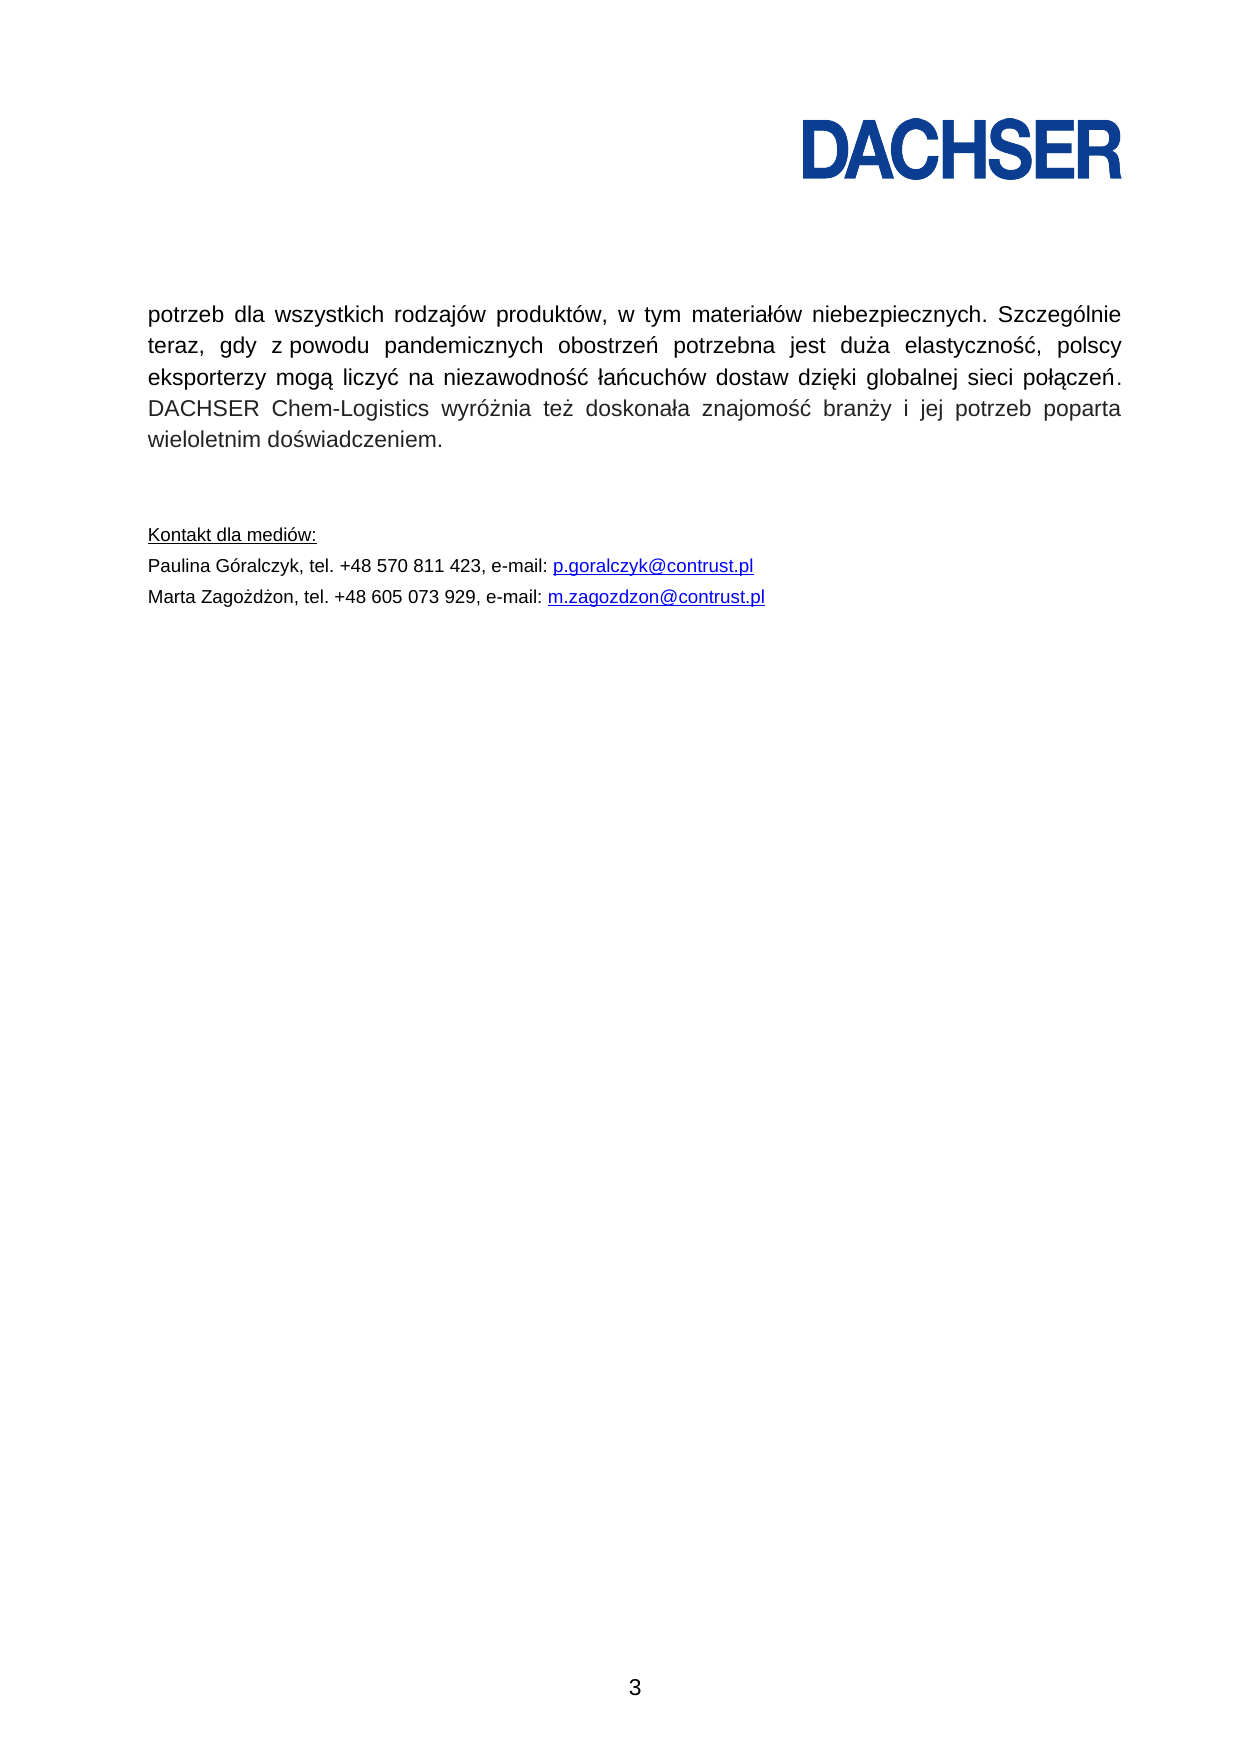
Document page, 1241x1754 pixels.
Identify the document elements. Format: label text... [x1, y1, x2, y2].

text Paulina Góralczyk, tel. +48 570 811 423, e-mail: p.goralczyk@contrust.pl [148, 548, 1122, 579]
text Kontakt dla mediów: [148, 516, 1122, 548]
text Marta Zagożdżon, tel. +48 605 073 929, e-mail: m.zagozdzon@contrust.pl [148, 579, 1122, 610]
picture [803, 118, 1122, 180]
